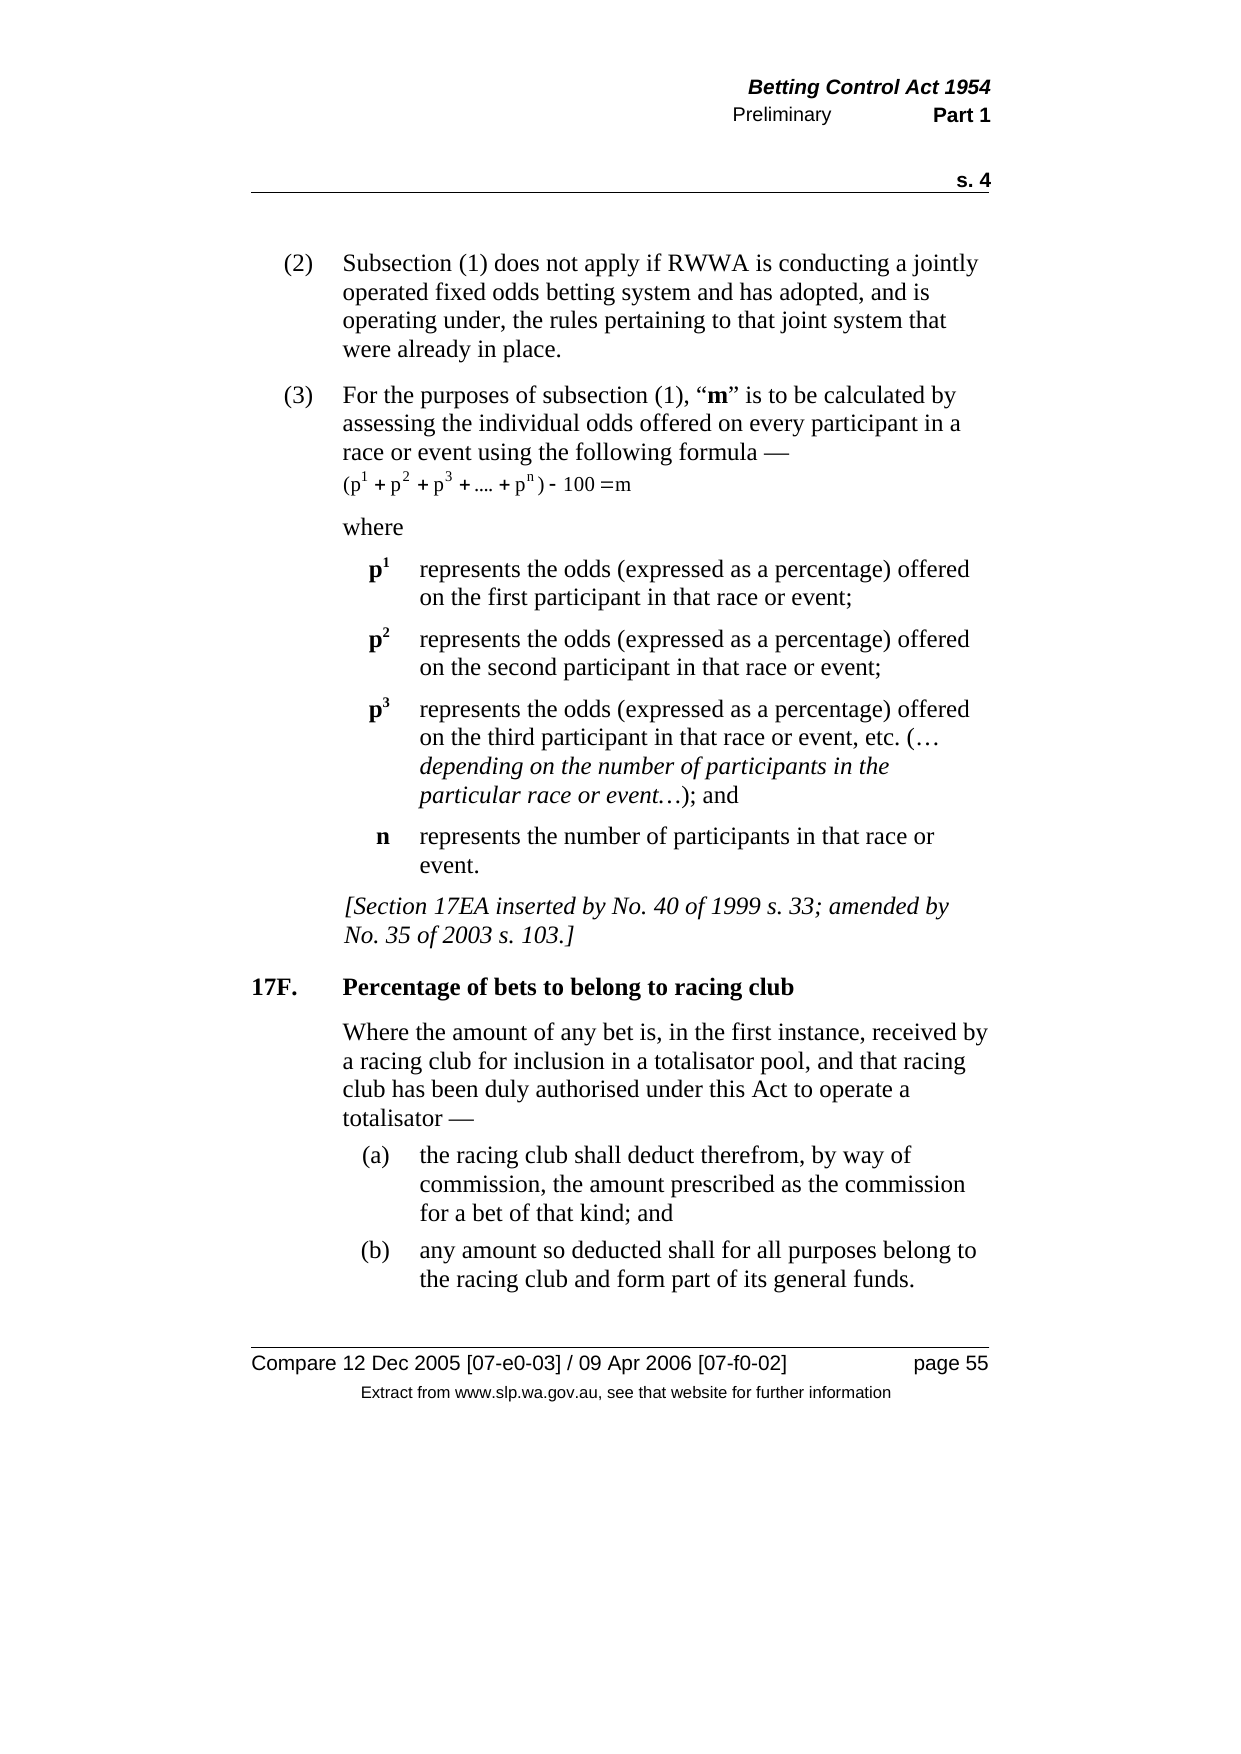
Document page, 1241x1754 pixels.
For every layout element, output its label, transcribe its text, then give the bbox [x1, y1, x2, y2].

text (3) For the purposes of subsection (1), “m” is to be calculated by assessing the individual odds offered on every participant in a race or event using the following formula — [251, 380, 989, 466]
text (2) Subsection (1) does not apply if RWWA is conducting a jointly operated fixed odds betting system and has adopted, and is operating under, the rules pertaining to that joint system that were already in place. [251, 248, 989, 363]
text p1 represents the odds (expressed as a percentage) offered on the first participant in that race or event; [251, 554, 989, 611]
text p3 represents the odds (expressed as a percentage) offered on the third participant in that race or event, etc. (…depending on the number of participants in the particular race or event…); and [251, 694, 989, 809]
text p2 represents the odds (expressed as a percentage) offered on the second participant in that race or event; [251, 624, 989, 681]
text where [251, 512, 989, 541]
text [Section 17EA inserted by No. 40 of 1999 s. 33; amended by No. 35 of 2003 s. 103.] [251, 891, 989, 949]
text (a) the racing club shall deduct therefrom, by way of commission, the amount prescribed as the commission for a bet of that kind; and [251, 1140, 989, 1227]
text (b) any amount so deducted shall for all purposes belong to the racing club and form part of its general funds. [251, 1235, 989, 1292]
text n represents the number of participants in that race or event. [251, 821, 989, 879]
subtitle 17F. Percentage of bets to belong to racing club [251, 972, 989, 1000]
text Where the amount of any bet is, in the first instance, received by a racing club for inclusion in a totalisator pool, and that racing club has been duly authorised under this Act to operate a totalisator — [251, 1017, 989, 1132]
